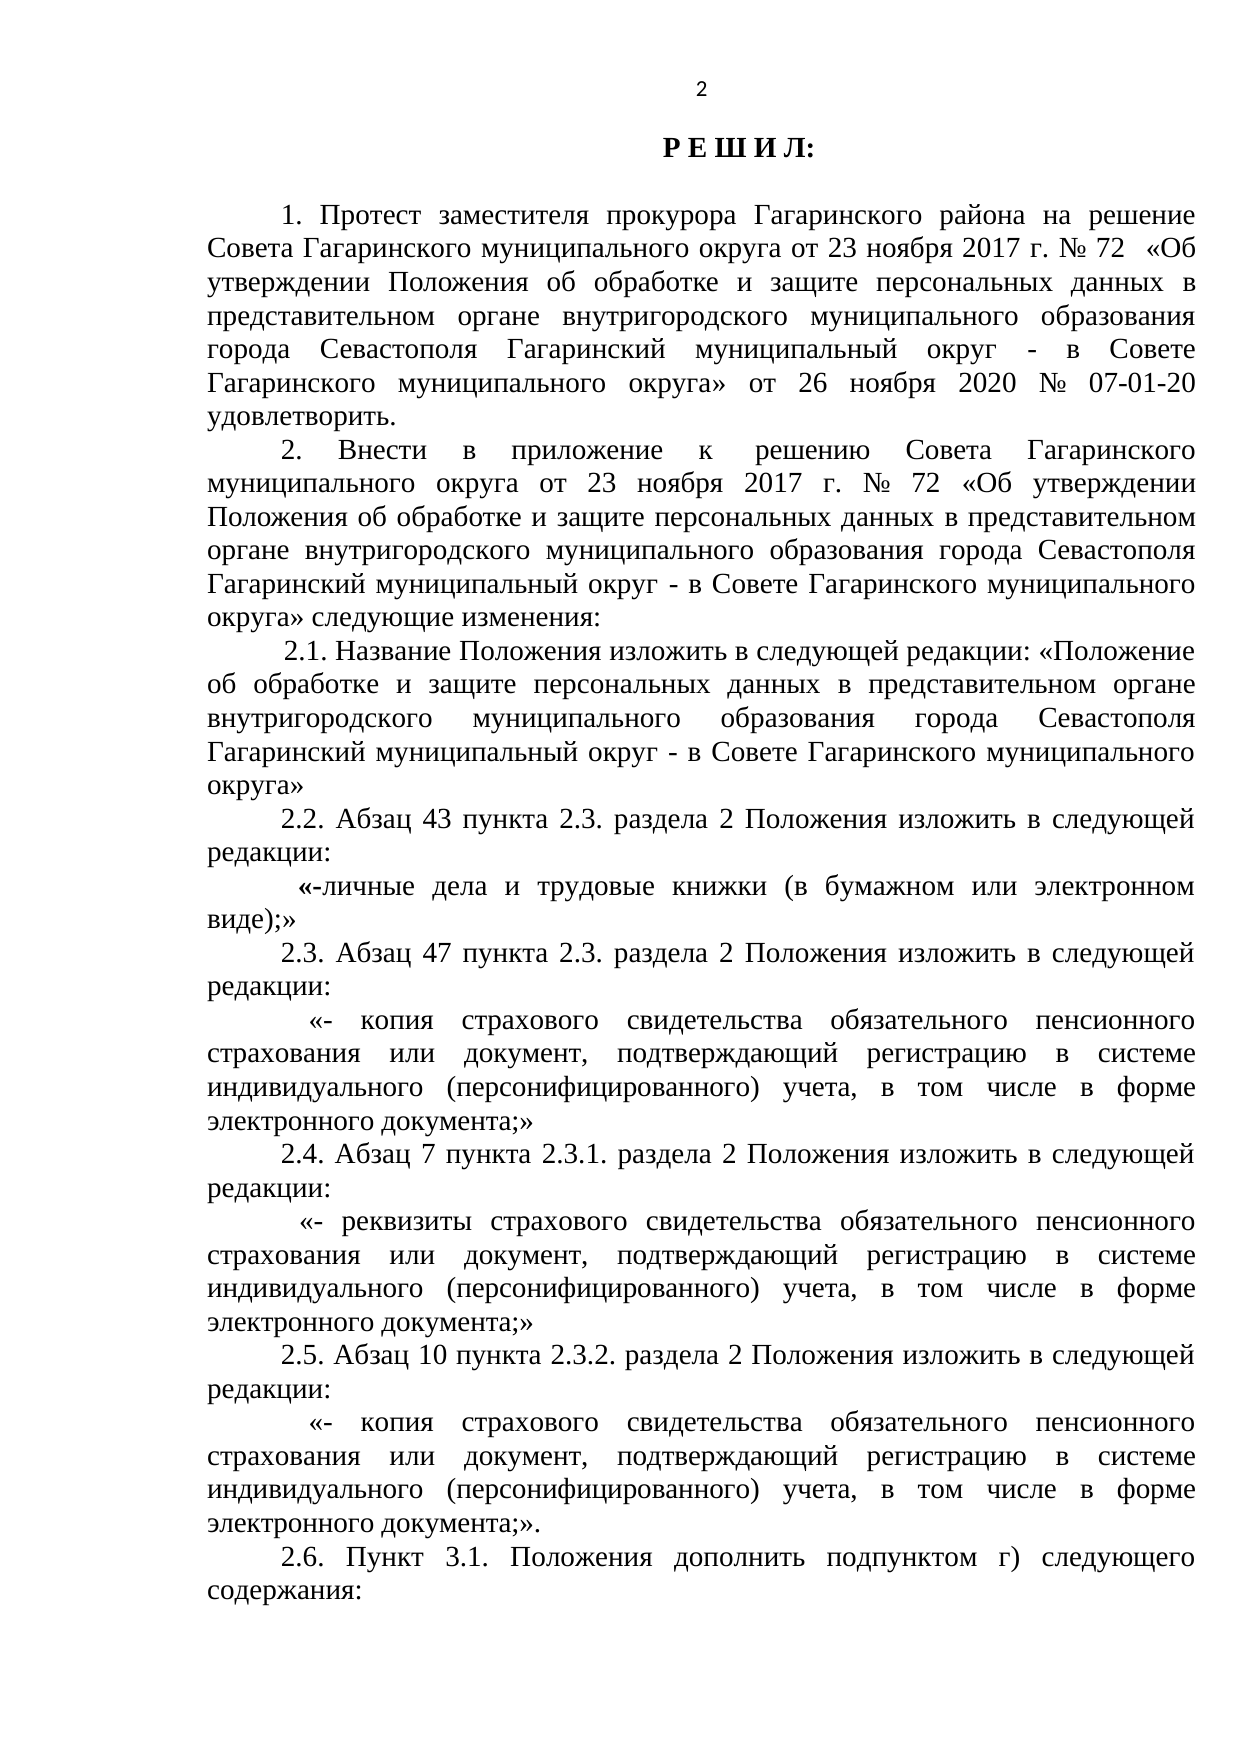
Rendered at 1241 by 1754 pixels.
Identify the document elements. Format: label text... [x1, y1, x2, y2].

text 1. Протест заместителя прокурора Гагаринского района на решение Совета Гагаринского муниципального округа от 23 ноября 2017 г. № 72 «Об утверждении Положения об обработке и защите персональных данных в представительном органе внутригородского муниципального образования города Севастополя Гагаринский муниципальный округ - в Совете Гагаринского муниципального округа» от 26 ноября 2020 № 07-01-20 удовлетворить. [207, 197, 1196, 432]
text Р Е Ш И Л: [207, 130, 1196, 163]
text 2.2. Абзац 43 пункта 2.3. раздела 2 Положения изложить в следующей редакции: [207, 801, 1196, 868]
text «- реквизиты страхового свидетельства обязательного пенсионного страхования или документ, подтверждающий регистрацию в системе индивидуального (персонифицированного) учета, в том числе в форме электронного документа;» [207, 1203, 1196, 1337]
text «-личные дела и трудовые книжки (в бумажном или электронном виде);» [207, 868, 1196, 935]
text «- копия страхового свидетельства обязательного пенсионного страхования или документ, подтверждающий регистрацию в системе индивидуального (персонифицированного) учета, в том числе в форме электронного документа;». [207, 1404, 1196, 1539]
text 2.4. Абзац 7 пункта 2.3.1. раздела 2 Положения изложить в следующей редакции: [207, 1136, 1196, 1203]
text «- копия страхового свидетельства обязательного пенсионного страхования или документ, подтверждающий регистрацию в системе индивидуального (персонифицированного) учета, в том числе в форме электронного документа;» [207, 1002, 1196, 1136]
text 2.3. Абзац 47 пункта 2.3. раздела 2 Положения изложить в следующей редакции: [207, 935, 1196, 1002]
text 2.5. Абзац 10 пункта 2.3.2. раздела 2 Положения изложить в следующей редакции: [207, 1337, 1196, 1404]
text 2. Внести в приложение к решению Совета Гагаринского муниципального округа от 23 ноября 2017 г. № 72 «Об утверждении Положения об обработке и защите персональных данных в представительном органе внутригородского муниципального образования города Севастополя Гагаринский муниципальный округ - в Совете Гагаринского муниципального округа» следующие изменения: [207, 432, 1196, 633]
text 2.1. Название Положения изложить в следующей редакции: «Положение об обработке и защите персональных данных в представительном органе внутригородского муниципального образования города Севастополя Гагаринский муниципальный округ - в Совете Гагаринского муниципального округа» [207, 633, 1196, 801]
text 2.6. Пункт 3.1. Положения дополнить подпунктом г) следующего содержания: [207, 1539, 1196, 1606]
